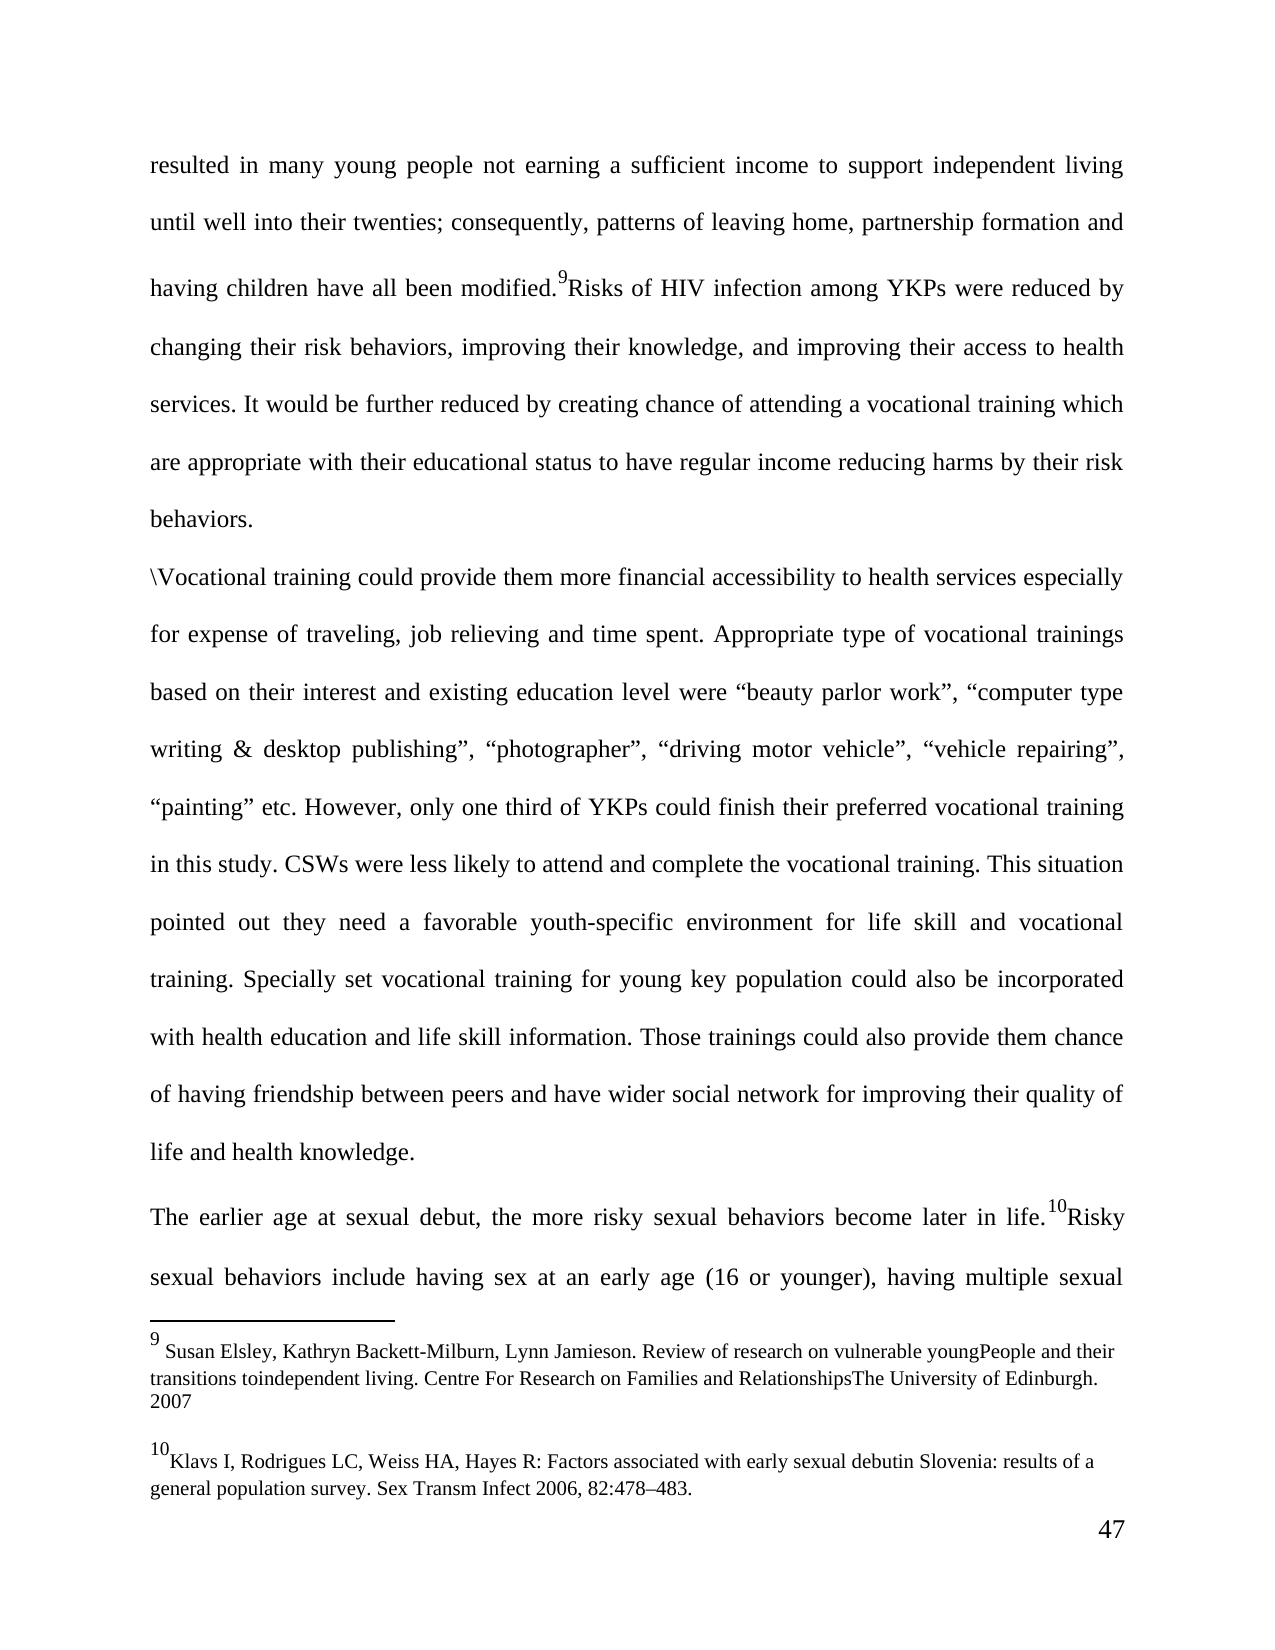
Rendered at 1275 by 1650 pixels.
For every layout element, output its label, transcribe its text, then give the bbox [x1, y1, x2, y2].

text \Vocational training could provide them more financial accessibility to health services especially for expense of traveling, job relieving and time spent. Appropriate type of vocational trainings based on their interest and existing education level were “beauty parlor work”, “computer type writing & desktop publishing”, “photographer”, “driving motor vehicle”, “vehicle repairing”, “painting” etc. However, only one third of YKPs could finish their preferred vocational training in this study. CSWs were less likely to attend and complete the vocational training. This situation pointed out they need a favorable youth-specific environment for life skill and vocational training. Specially set vocational training for young key population could also be incorporated with health education and life skill information. Those trainings could also provide them chance of having friendship between peers and have wider social network for improving their quality of life and health knowledge. [150, 562, 1125, 1166]
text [150, 150, 1125, 533]
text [150, 1194, 1125, 1290]
